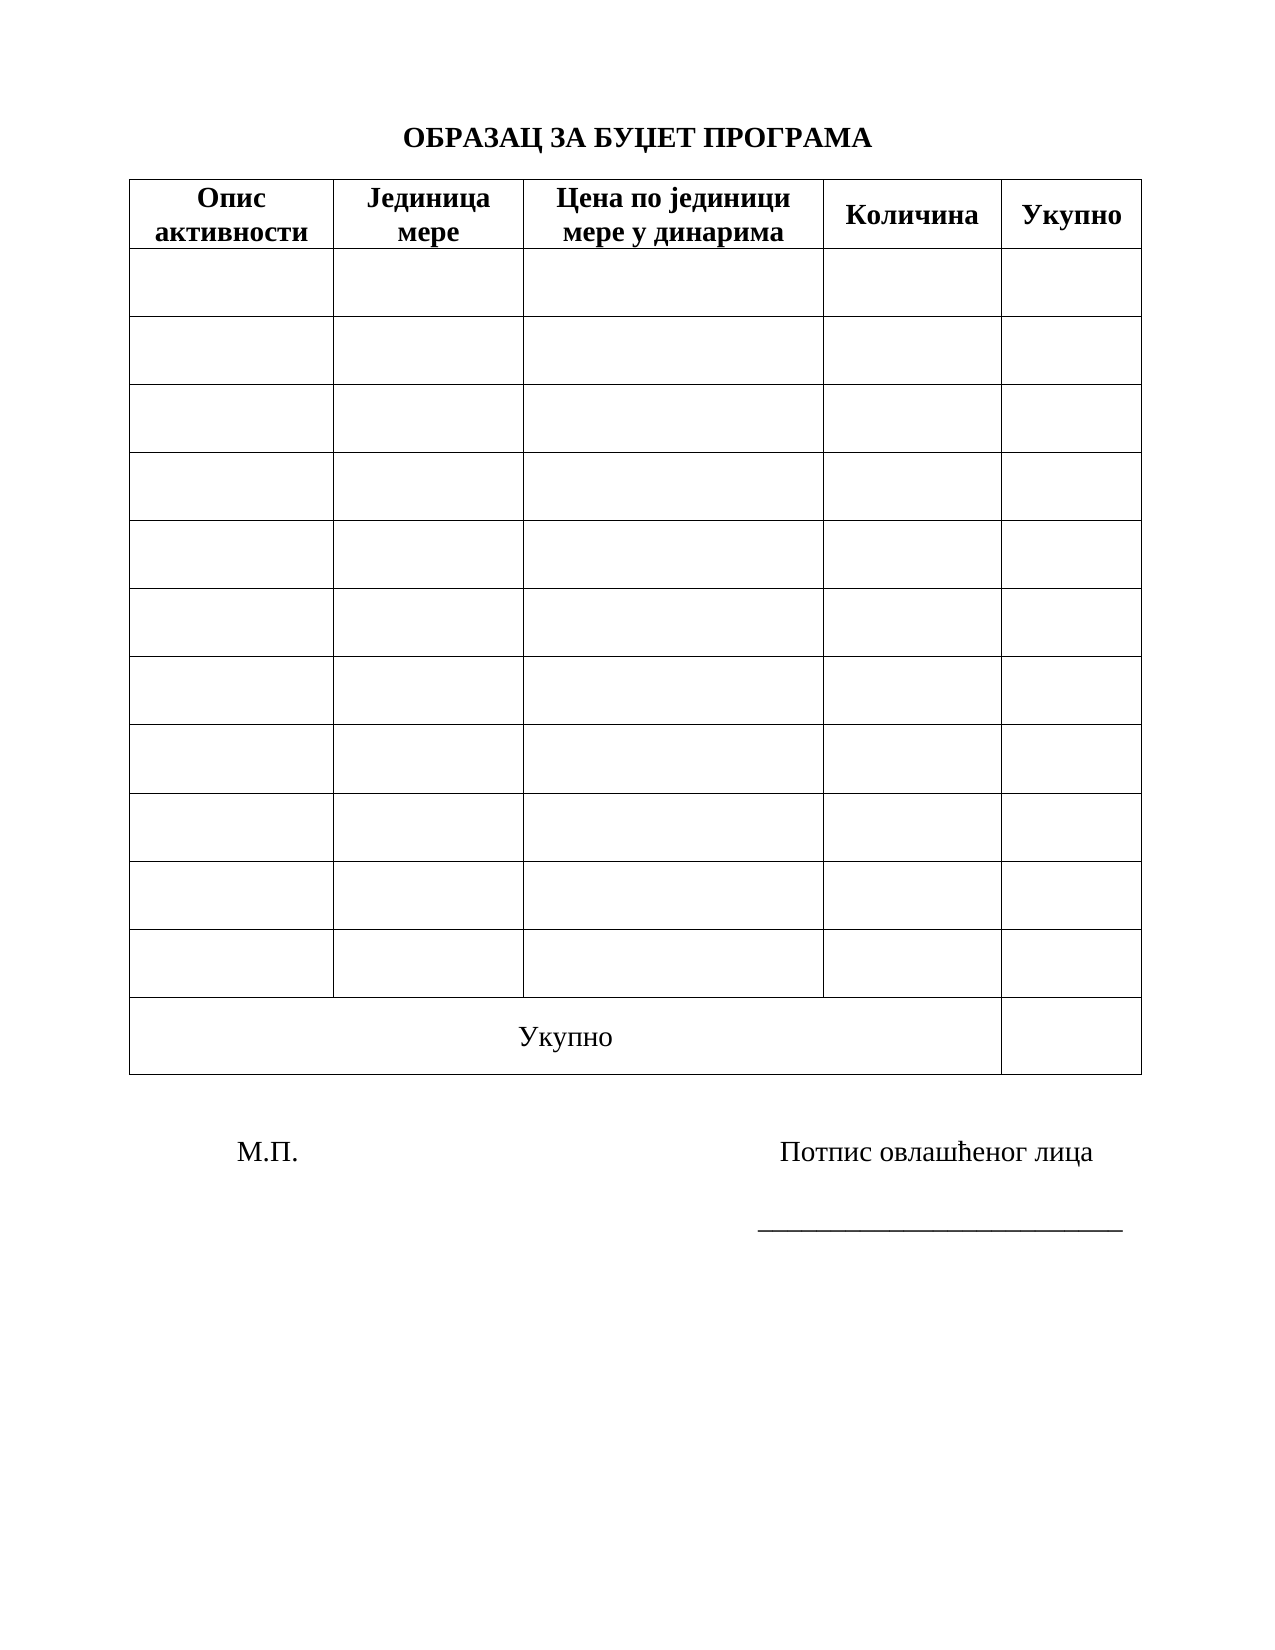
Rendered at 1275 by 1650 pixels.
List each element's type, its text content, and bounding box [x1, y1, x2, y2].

table_cell [524, 589, 823, 656]
table_cell [130, 317, 333, 384]
table_cell [824, 521, 1001, 588]
table_cell [1002, 657, 1141, 724]
text М.П. Потпис овлашћеног лица [120, 1134, 1155, 1168]
table_cell [1002, 998, 1141, 1074]
table_cell [334, 589, 523, 656]
table_cell [334, 657, 523, 724]
table_cell [334, 794, 523, 861]
table_cell [524, 385, 823, 452]
table_cell [524, 862, 823, 929]
table_header Јединица мере [334, 180, 523, 247]
table_header Опис активности [130, 180, 333, 247]
table_cell [824, 657, 1001, 724]
table_cell [1002, 930, 1141, 997]
table_header Количина [824, 180, 1001, 247]
text ОБРАЗАЦ ЗА БУЏЕТ ПРОГРАМА [120, 120, 1155, 153]
table_cell [1002, 385, 1141, 452]
table_cell [130, 249, 333, 316]
table_cell [824, 317, 1001, 384]
table_cell [1002, 862, 1141, 929]
table_cell [1002, 317, 1141, 384]
table_cell [334, 453, 523, 520]
table_cell [130, 589, 333, 656]
table_cell Укупно [130, 998, 1001, 1074]
table_cell [524, 930, 823, 997]
table_cell [824, 453, 1001, 520]
table_cell [1002, 794, 1141, 861]
table_cell [130, 930, 333, 997]
table_cell [130, 657, 333, 724]
table_cell [334, 317, 523, 384]
table_cell [130, 521, 333, 588]
table_cell [334, 385, 523, 452]
table_cell [524, 249, 823, 316]
table_cell [524, 521, 823, 588]
table_cell [824, 249, 1001, 316]
table_cell [1002, 725, 1141, 792]
table_cell [1002, 249, 1141, 316]
table_cell [824, 589, 1001, 656]
table_cell [130, 453, 333, 520]
table_cell [524, 453, 823, 520]
table_cell [334, 862, 523, 929]
table_cell [1002, 589, 1141, 656]
table_header Укупно [1002, 180, 1141, 247]
table_cell [524, 725, 823, 792]
table_cell [524, 794, 823, 861]
table_header Цена по јединици мере у динарима [524, 180, 823, 247]
table_cell [824, 794, 1001, 861]
table_cell [334, 521, 523, 588]
table_cell [1002, 521, 1141, 588]
table_cell [524, 317, 823, 384]
table_cell [130, 725, 333, 792]
table_cell [130, 794, 333, 861]
table_cell [334, 930, 523, 997]
table_cell [824, 385, 1001, 452]
table_cell [334, 249, 523, 316]
text _________________________ [120, 1201, 1155, 1235]
table_cell [334, 725, 523, 792]
table_cell [1002, 453, 1141, 520]
table_cell [524, 657, 823, 724]
table_cell [130, 385, 333, 452]
table_cell [130, 862, 333, 929]
table_cell [824, 862, 1001, 929]
table_cell [824, 930, 1001, 997]
table_cell [824, 725, 1001, 792]
